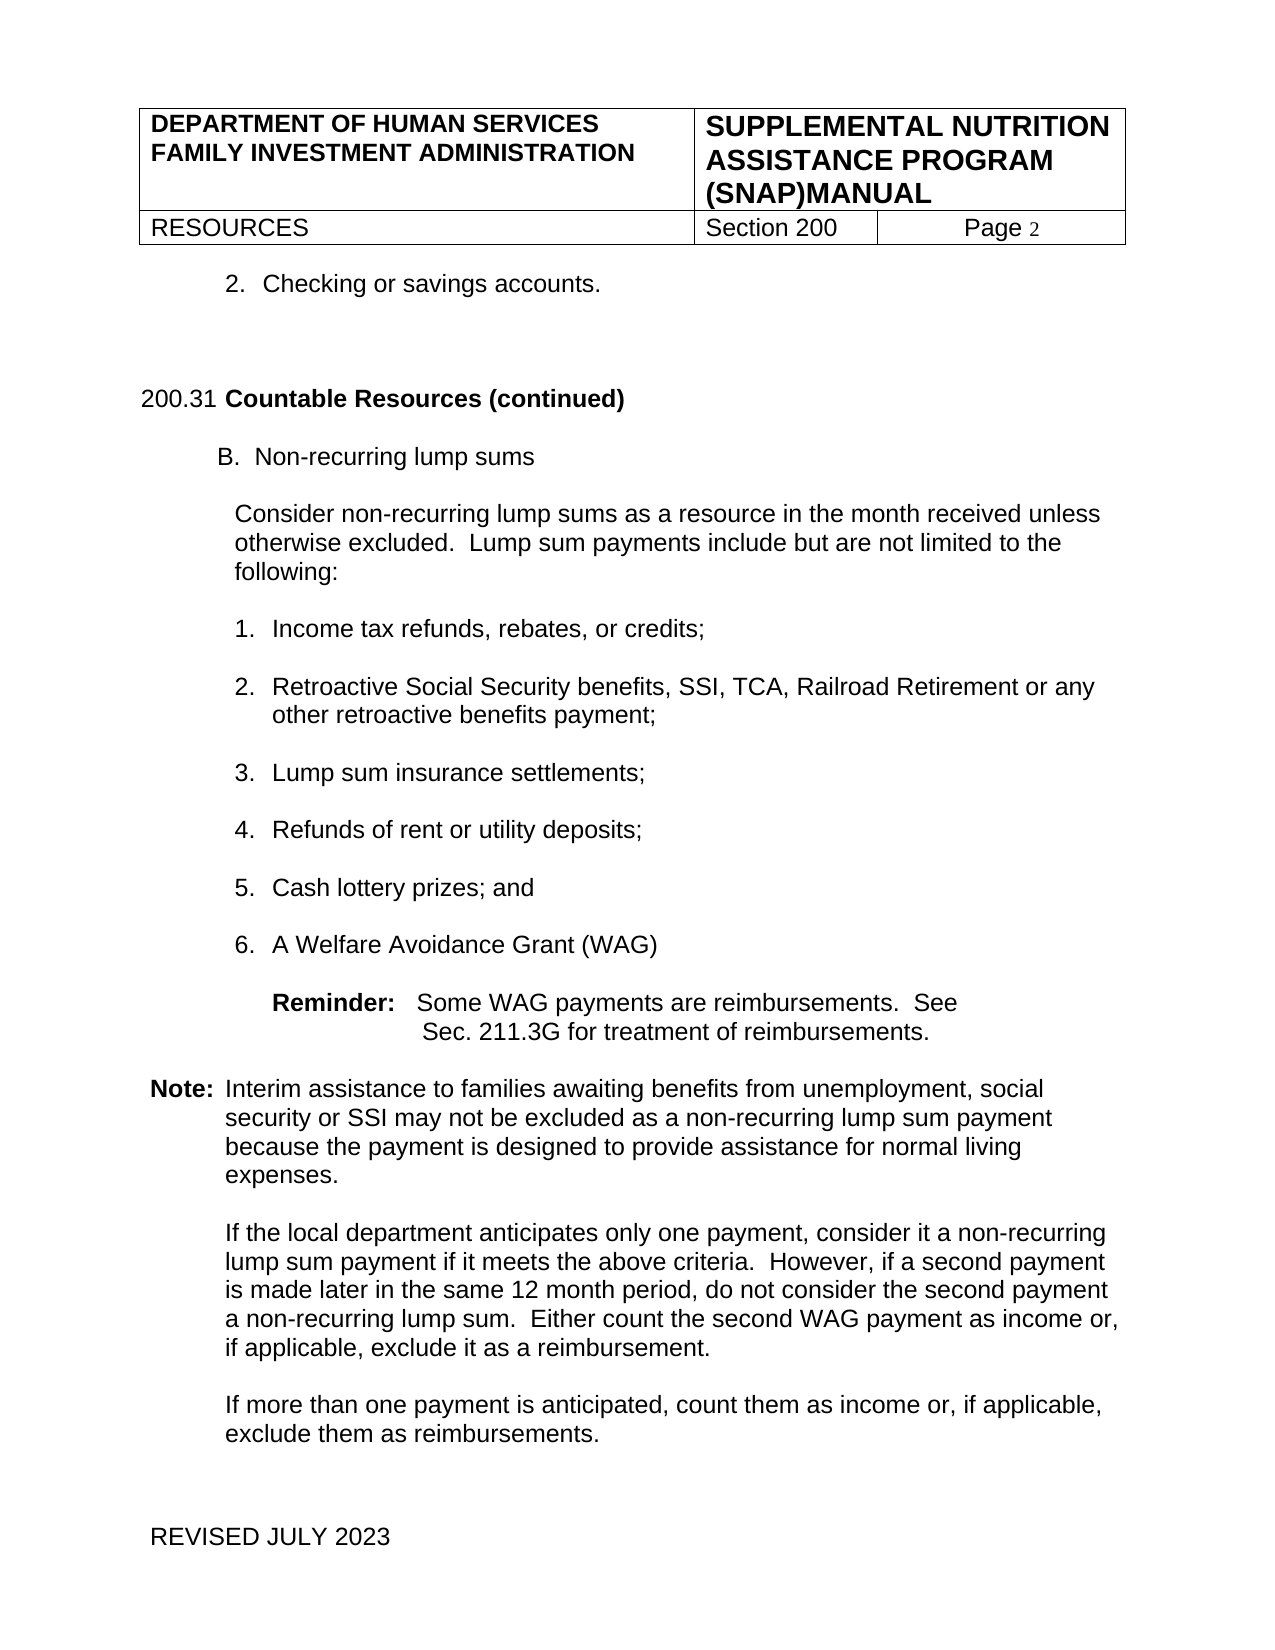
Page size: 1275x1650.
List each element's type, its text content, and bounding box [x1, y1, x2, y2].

list Checking or savings accounts. [225, 269, 1125, 298]
list Countable Resources (continued) [141, 384, 1125, 413]
list Income tax refunds, rebates, or credits; [234, 614, 1125, 643]
text Reminder: Some WAG payments are reimbursements. See [272, 988, 1125, 1017]
text Note: Interim assistance to families awaiting benefits from unemployment, social security or SSI may not be excluded as a non-recurring lump sum payment because the payment is designed to provide assistance for normal living expenses. [150, 1074, 1125, 1189]
text If more than one payment is anticipated, count them as income or, if applicable, exclude them as reimbursements. [150, 1391, 1125, 1448]
text If the local department anticipates only one payment, consider it a non-recurring lump sum payment if it meets the above criteria. However, if a second payment is made later in the same 12 month period, do not consider the second payment a non-recurring lump sum. Either count the second WAG payment as income or, if applicable, exclude it as a reimbursement. [150, 1218, 1125, 1362]
list Retroactive Social Security benefits, SSI, TCA, Railroad Retirement or any other retroactive benefits payment; [234, 672, 1125, 729]
text Sec. 211.3G for treatment of reimbursements. [422, 1017, 1125, 1046]
list Cash lottery prizes; and [234, 873, 1125, 902]
text Consider non-recurring lump sums as a resource in the month received unless otherwise excluded. Lump sum payments include but are not limited to the following: [234, 499, 1125, 586]
list Non-recurring lump sums [217, 442, 1125, 471]
list Refunds of rent or utility deposits; [234, 816, 1125, 844]
list A Welfare Avoidance Grant (WAG) [234, 931, 1125, 959]
list Lump sum insurance settlements; [234, 758, 1125, 787]
